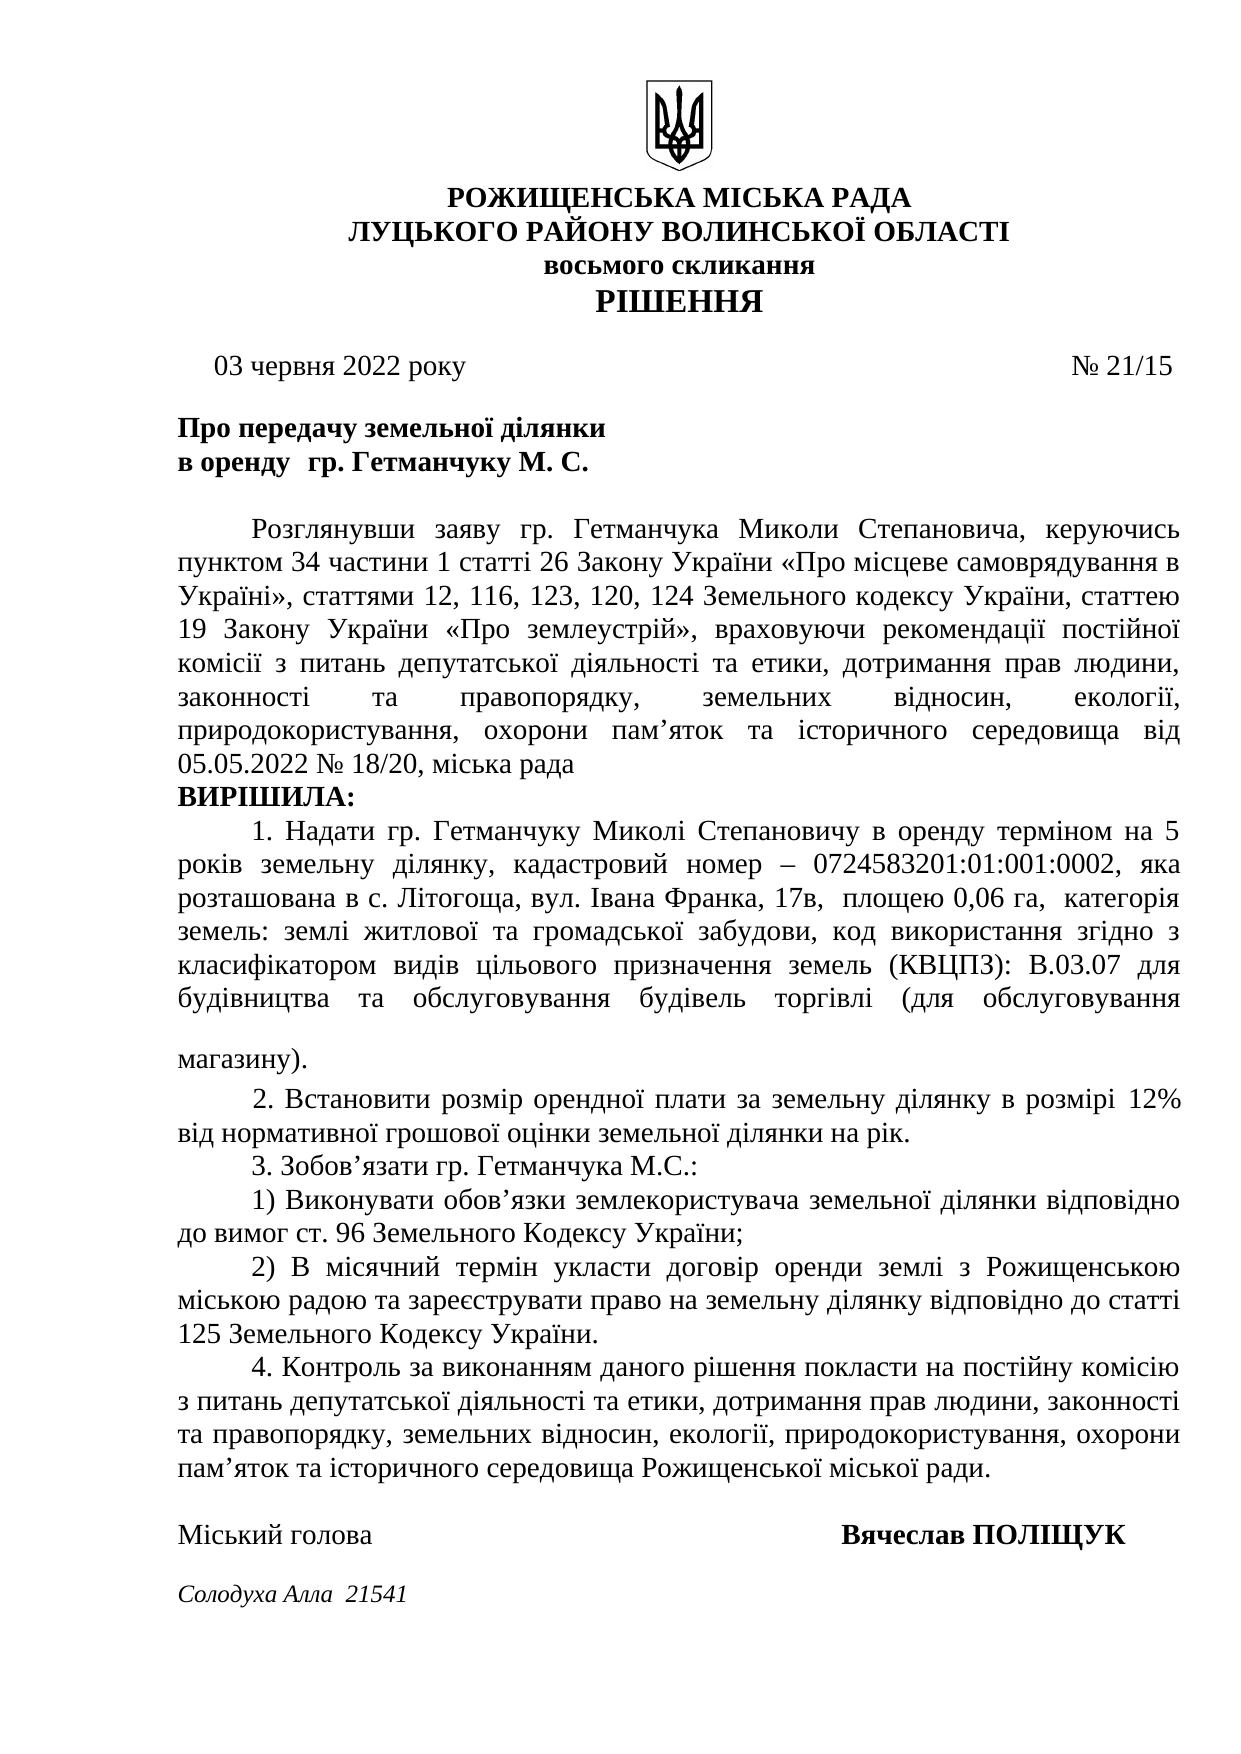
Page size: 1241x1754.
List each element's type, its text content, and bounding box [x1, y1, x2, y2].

text Міський голова Вячеслав ПОЛІЩУК [177, 1517, 1181, 1551]
text 1. Надати гр. Гетманчуку Миколі Степановичу в оренду терміном на 5 років земельну ділянку, кадастровий номер – 0724583201:01:001:0002, яка розташована в с. Літогоща, вул. Івана Франка, 17в, площею , категорія земель: землі житлової та громадської забудови, код використання згідно з класифікатором видів цільового призначення земель (КВЦПЗ): В.03.07 для будівництва та обслуговування будівель торгівлі (для обслуговування магазину). [177, 813, 1181, 1081]
text восьмого скликання [177, 247, 1181, 281]
text ЛУЦЬКОГО РАЙОНУ ВОЛИНСЬКОЇ ОБЛАСТІ [177, 214, 1181, 247]
text 03 червня 2022 року № 21/15 [177, 348, 1181, 382]
text 4. Контроль за виконанням даного рішення покласти на постійну комісію з питань депутатської діяльності та етики, дотримання прав людини, законності та правопорядку, земельних відносин, екології, природокористування, охорони пам’яток та історичного середовища Рожищенської міської ради. [177, 1349, 1181, 1484]
picture [646, 80, 716, 171]
text 1) Виконувати обов’язки землекористувача земельної ділянки відповідно до вимог ст. 96 Земельного Кодексу України; [177, 1182, 1181, 1249]
text РІШЕННЯ [177, 281, 1181, 319]
text Розглянувши заяву гр. Гетманчука Миколи Степановича, керуючись пунктом 34 частини 1 статті 26 Закону України «Про місцеве самоврядування в Україні», статтями 12, 116, 123, 120, 124 Земельного кодексу України, статтею 19 Закону України «Про землеустрій», враховуючи рекомендації постійної комісії з питань депутатської діяльності та етики, дотримання прав людини, законності та правопорядку, земельних відносин, екології, природокористування, охорони пам’яток та історичного середовища від 05.05.2022 № 18/20, міська рада [177, 511, 1181, 779]
text Солодуха Алла 21541 [177, 1579, 1181, 1608]
text 3. Зобов’язати гр. Гетманчука М.С.: [177, 1148, 1181, 1182]
text РОЖИЩЕНСЬКА МІСЬКА РАДА [177, 180, 1181, 214]
text 2. Встановити розмір орендної плати за земельну ділянку в розмірі 12% від нормативної грошової оцінки земельної ділянки на рік. [177, 1081, 1181, 1148]
text Про передачу земельної ділянки [177, 410, 1181, 444]
text 2) В місячний термін укласти договір оренди землі з Рожищенською міською радою та зареєструвати право на земельну ділянку відповідно до статті 125 Земельного Кодексу України. [177, 1249, 1181, 1349]
text ВИРІШИЛА: [177, 779, 1181, 813]
text в оренду гр. Гетманчуку М. С. [177, 444, 1181, 477]
